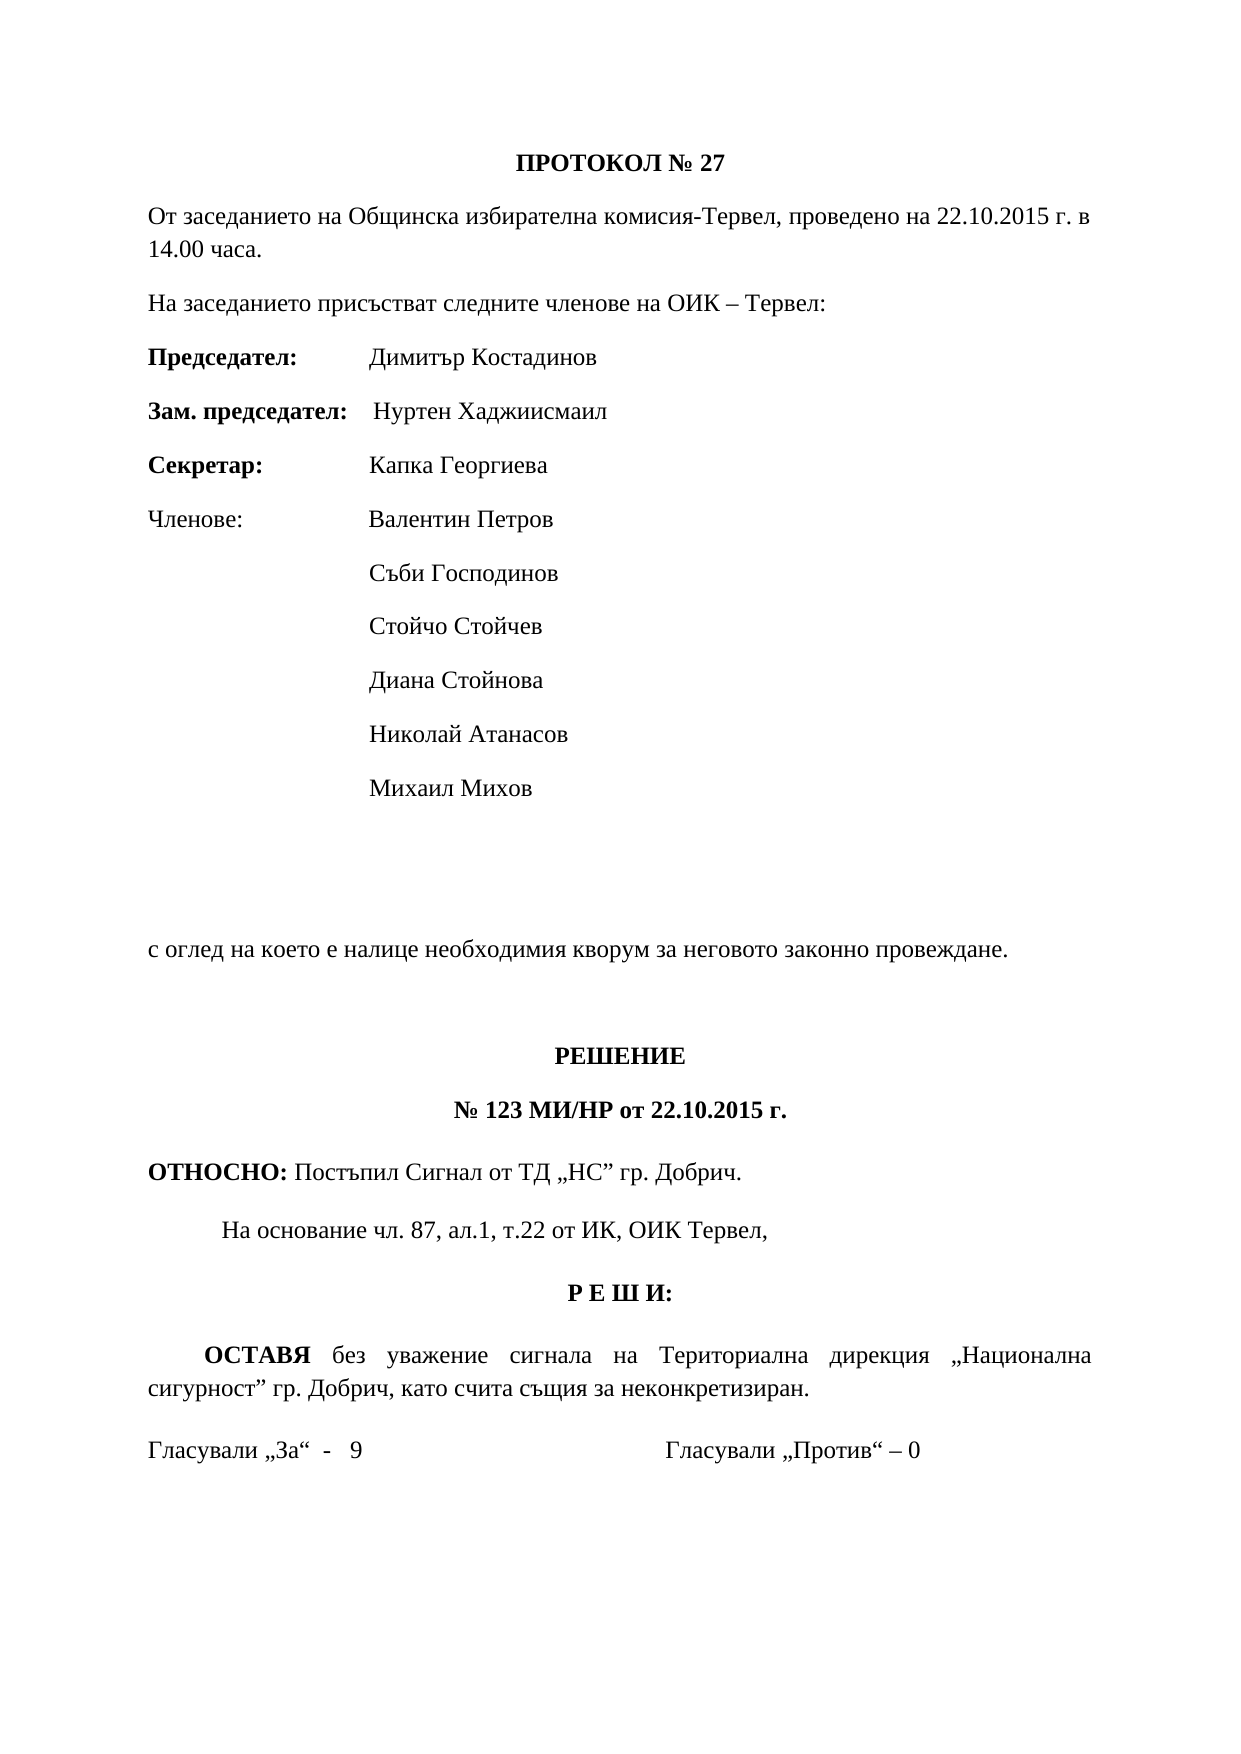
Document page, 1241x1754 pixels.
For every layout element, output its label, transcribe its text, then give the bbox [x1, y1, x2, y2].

text ОТНОСНО: Постъпил Сигнал от ТД „НС” гр. Добрич. [148, 1157, 1093, 1186]
text Съби Господинов [369, 558, 1093, 586]
text От заседанието на Общинска избирателна комисия-Тервел, проведено на 22.10.2015 г. в 14.00 часа. [148, 201, 1093, 263]
text Зам. председател: Нуртен Хаджиисмаил [148, 396, 1093, 425]
text ОСТАВЯ без уважение сигнала на Териториална дирекция „Национална сигурност” гр. Добрич, като счита същия за неконкретизиран. [148, 1340, 1093, 1402]
text На основание чл. 87, ал.1, т.22 от ИК, ОИК Тервел, [148, 1215, 1093, 1244]
text Секретар: Капка Георгиева [148, 450, 1093, 479]
text Диана Стойнова [148, 665, 1093, 694]
text Председател: Димитър Костадинов [148, 342, 1093, 371]
text Михаил Михов [148, 773, 1093, 802]
text Гласували „За“ - 9 Гласували „Против“ – 0 [148, 1435, 1093, 1464]
text РЕШЕНИЕ [148, 1041, 1093, 1070]
text Р Е Ш И: [148, 1278, 1093, 1306]
text Николай Атанасов [148, 719, 1093, 748]
text На заседанието присъстват следните членове на ОИК – Тервел: [148, 288, 1093, 317]
text Членове: Валентин Петров [148, 504, 1093, 532]
text ПРОТОКОЛ № 27 [148, 148, 1093, 176]
text № 123 МИ/НР от 22.10.2015 г. [148, 1095, 1093, 1124]
text Стойчо Стойчев [369, 611, 1093, 640]
text с оглед на което е налице необходимия кворум за неговото законно провеждане. [148, 934, 1093, 962]
